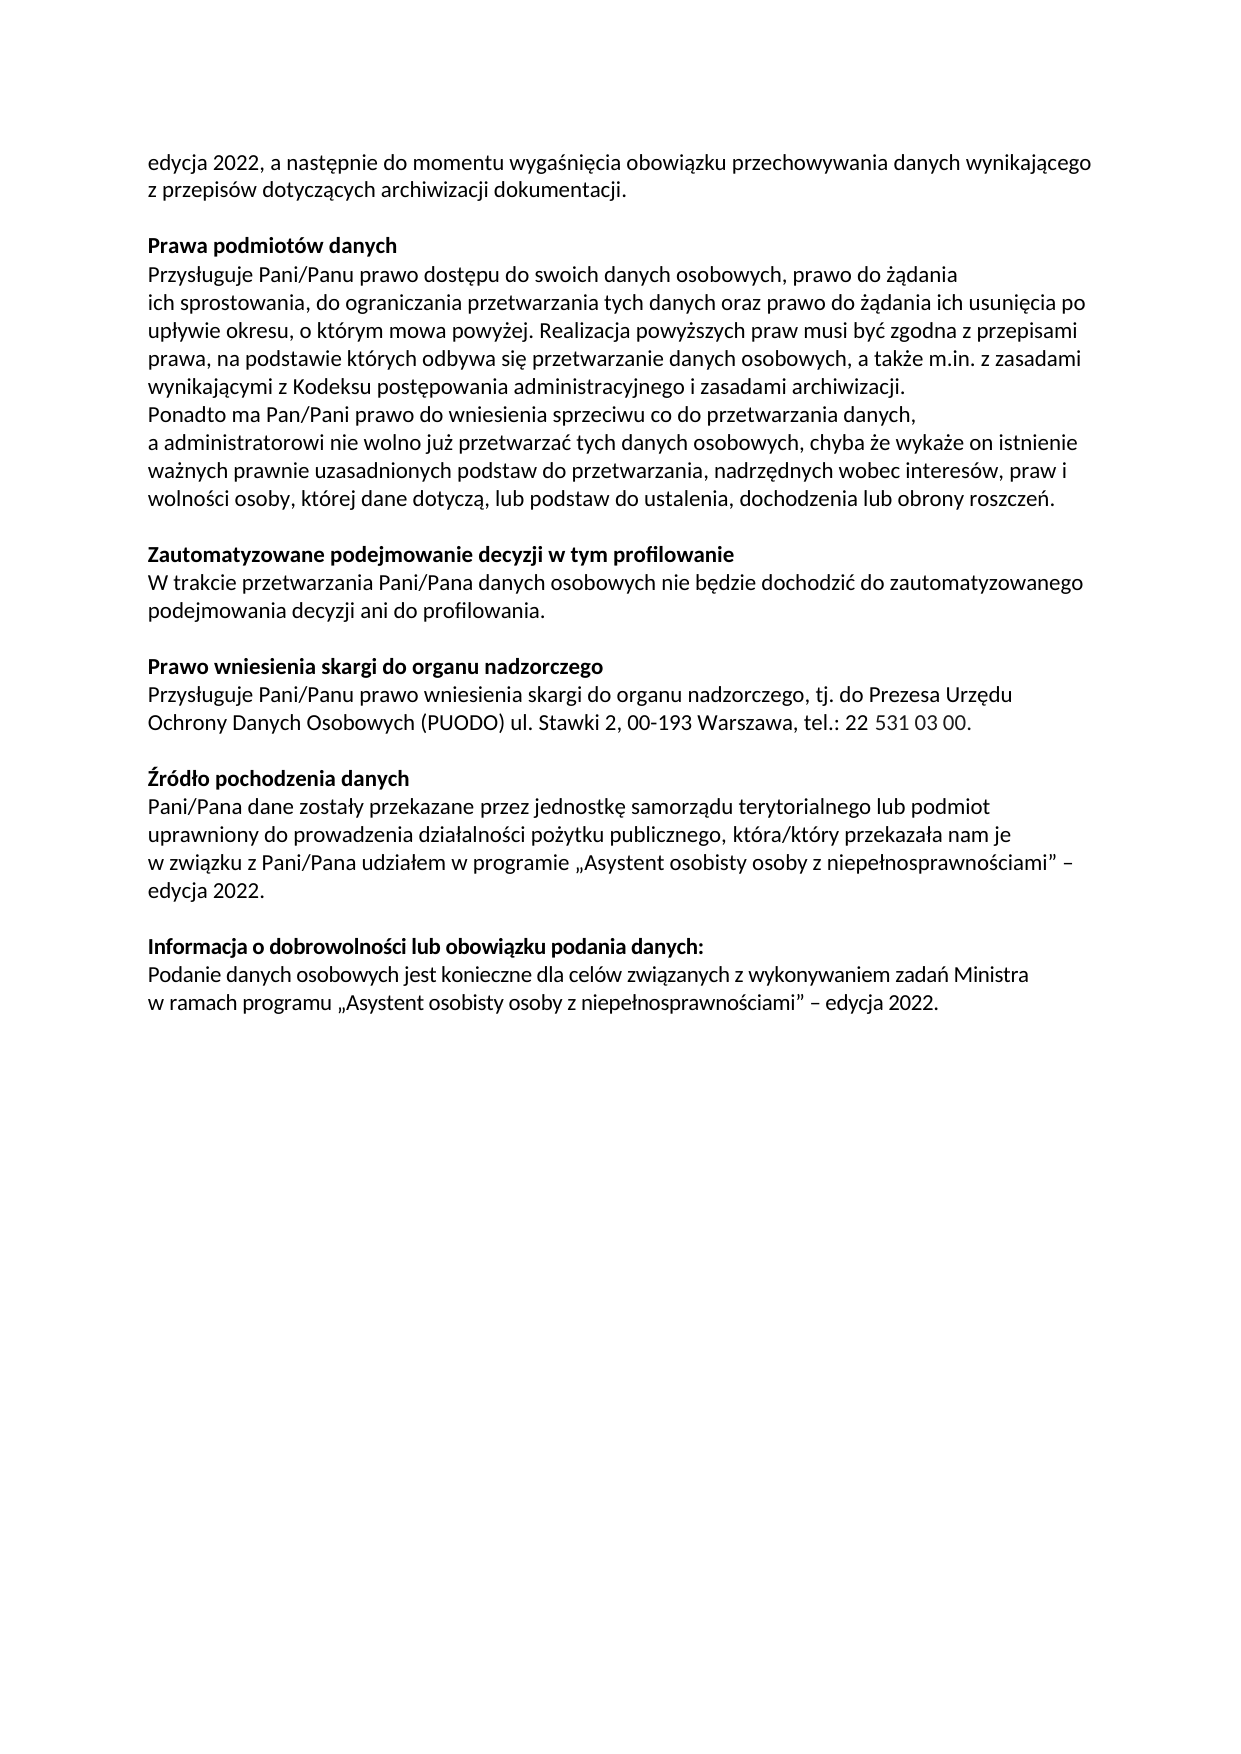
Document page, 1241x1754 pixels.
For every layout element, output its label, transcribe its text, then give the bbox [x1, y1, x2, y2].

text Przysługuje Pani/Panu prawo wniesienia skargi do organu nadzorczego, tj. do Prezesa Urzędu Ochrony Danych Osobowych (PUODO) ul. Stawki 2, 00-193 Warszawa, tel.: 22 531 03 00. [148, 680, 1093, 736]
text Źródło pochodzenia danych [148, 764, 1093, 792]
text Zautomatyzowane podejmowanie decyzji w tym profilowanie [148, 540, 1093, 568]
text Prawa podmiotów danych [148, 232, 1093, 260]
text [148, 148, 1093, 204]
text Podanie danych osobowych jest konieczne dla celów związanych z wykonywaniem zadań Ministra w ramach programu „Asystent osobisty osoby z niepełnosprawnościami” – edycja 2022. [148, 960, 1093, 1016]
text Prawo wniesienia skargi do organu nadzorczego [148, 652, 1093, 680]
text Ponadto ma Pan/Pani prawo do wniesienia sprzeciwu co do przetwarzania danych, a administratorowi nie wolno już przetwarzać tych danych osobowych, chyba że wykaże on istnienie ważnych prawnie uzasadnionych podstaw do przetwarzania, nadrzędnych wobec interesów, praw i wolności osoby, której dane dotyczą, lub podstaw do ustalenia, dochodzenia lub obrony roszczeń. [148, 400, 1093, 512]
text Przysługuje Pani/Panu prawo dostępu do swoich danych osobowych, prawo do żądania ich sprostowania, do ograniczania przetwarzania tych danych oraz prawo do żądania ich usunięcia po upływie okresu, o którym mowa powyżej. Realizacja powyższych praw musi być zgodna z przepisami prawa, na podstawie których odbywa się przetwarzanie danych osobowych, a także m.in. z zasadami wynikającymi z Kodeksu postępowania administracyjnego i zasadami archiwizacji. [148, 260, 1093, 400]
text W trakcie przetwarzania Pani/Pana danych osobowych nie będzie dochodzić do zautomatyzowanego podejmowania decyzji ani do profilowania. [148, 568, 1093, 624]
text Informacja o dobrowolności lub obowiązku podania danych: [148, 932, 1093, 960]
text Pani/Pana dane zostały przekazane przez jednostkę samorządu terytorialnego lub podmiot uprawniony do prowadzenia działalności pożytku publicznego, która/który przekazała nam je w związku z Pani/Pana udziałem w programie „Asystent osobisty osoby z niepełnosprawnościami” – edycja 2022. [148, 792, 1093, 904]
